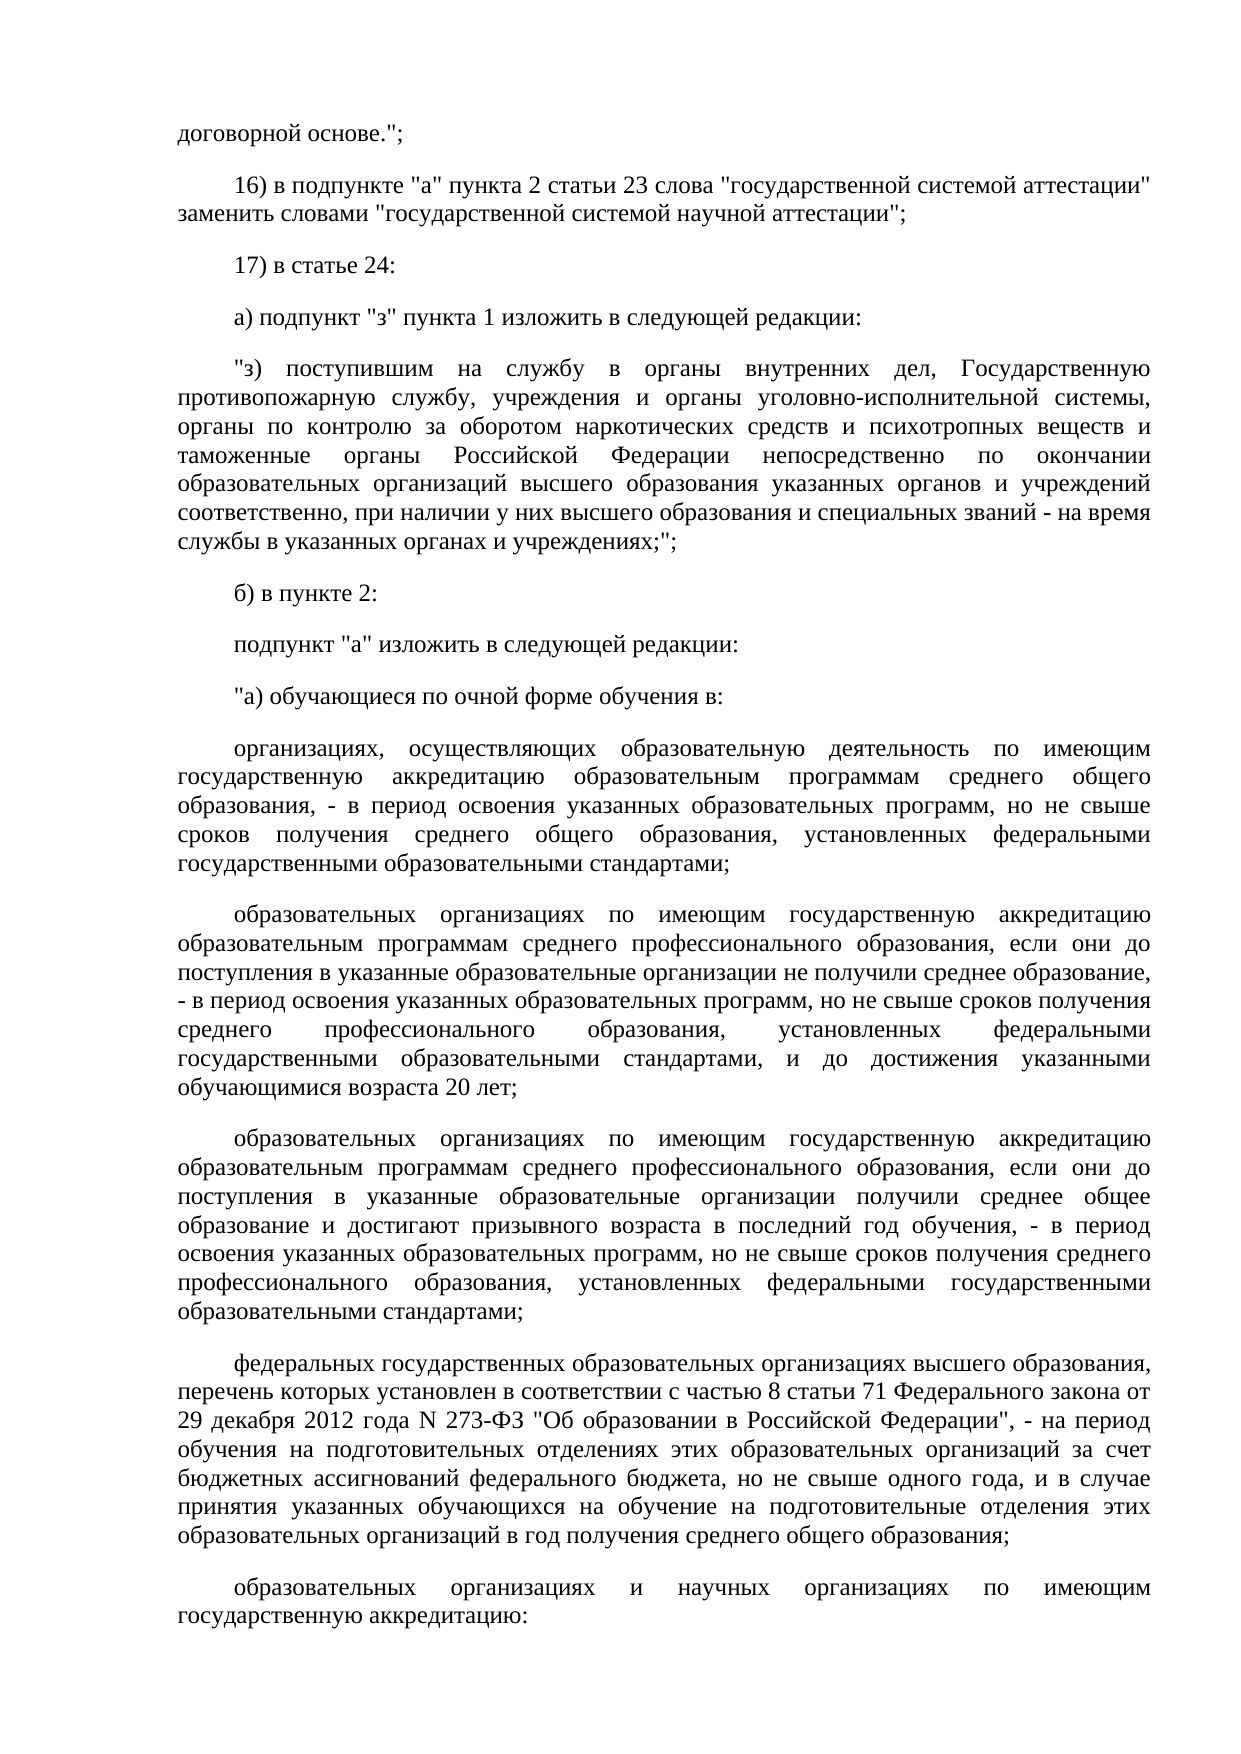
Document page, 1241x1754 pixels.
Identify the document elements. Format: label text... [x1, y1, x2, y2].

text а) подпункт "з" пункта 1 изложить в следующей редакции: [177, 302, 1152, 331]
text б) в пункте 2: [177, 578, 1152, 606]
text "з) поступившим на службу в органы внутренних дел, Государственную противопожарную службу, учреждения и органы уголовно-исполнительной системы, органы по контролю за оборотом наркотических средств и психотропных веществ и таможенные органы Российской Федерации непосредственно по окончании образовательных организаций высшего образования указанных органов и учреждений соответственно, при наличии у них высшего образования и специальных званий - на время службы в указанных органах и учреждениях;"; [177, 353, 1152, 555]
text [177, 118, 1152, 147]
text организациях, осуществляющих образовательную деятельность по имеющим государственную аккредитацию образовательным программам среднего общего образования, - в период освоения указанных образовательных программ, но не свыше сроков получения среднего общего образования, установленных федеральными государственными образовательными стандартами; [177, 733, 1152, 876]
text образовательных организациях по имеющим государственную аккредитацию образовательным программам среднего профессионального образования, если они до поступления в указанные образовательные организации не получили среднее образование, - в период освоения указанных образовательных программ, но не свыше сроков получения среднего профессионального образования, установленных федеральными государственными образовательными стандартами, и до достижения указанными обучающимися возраста 20 лет; [177, 899, 1152, 1101]
text "а) обучающиеся по очной форме обучения в: [177, 681, 1152, 710]
text образовательных организациях и научных организациях по имеющим государственную аккредитацию: [177, 1572, 1152, 1629]
text 16) в подпункте "а" пункта 2 статьи 23 слова "государственной системой аттестации" заменить словами "государственной системой научной аттестации"; [177, 170, 1152, 227]
text федеральных государственных образовательных организациях высшего образования, перечень которых установлен в соответствии с частью 8 статьи 71 Федерального закона от 29 декабря 2012 года N 273-ФЗ "Об образовании в Российской Федерации", - на период обучения на подготовительных отделениях этих образовательных организаций за счет бюджетных ассигнований федерального бюджета, но не свыше одного года, и в случае принятия указанных обучающихся на обучение на подготовительные отделения этих образовательных организаций в год получения среднего общего образования; [177, 1348, 1152, 1549]
text подпункт "а" изложить в следующей редакции: [177, 629, 1152, 658]
text образовательных организациях по имеющим государственную аккредитацию образовательным программам среднего профессионального образования, если они до поступления в указанные образовательные организации получили среднее общее образование и достигают призывного возраста в последний год обучения, - в период освоения указанных образовательных программ, но не свыше сроков получения среднего профессионального образования, установленных федеральными государственными образовательными стандартами; [177, 1123, 1152, 1325]
text 17) в статье 24: [177, 250, 1152, 279]
